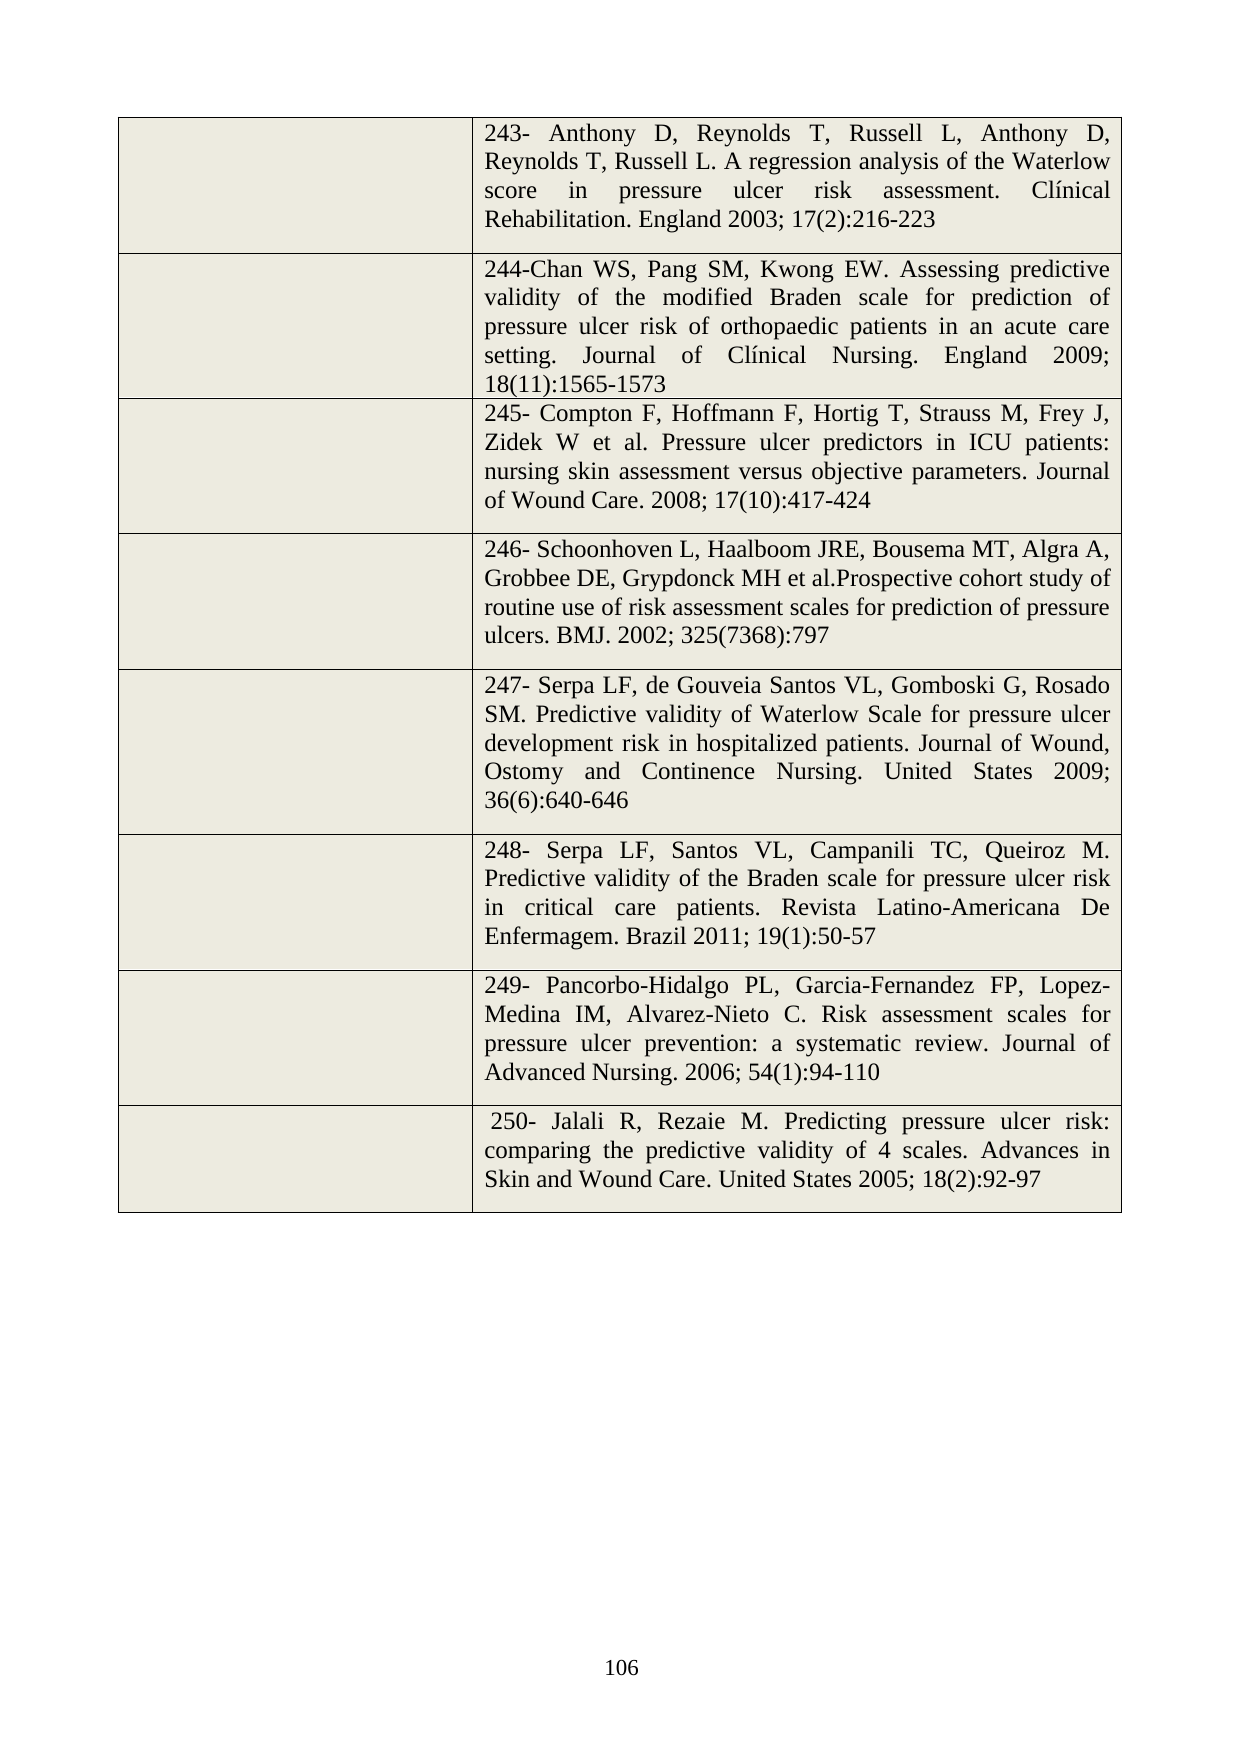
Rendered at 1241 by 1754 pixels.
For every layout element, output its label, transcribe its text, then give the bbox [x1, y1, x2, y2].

table_cell 248- Serpa LF, Santos VL, Campanili TC, Queiroz M. Predictive validity of the Braden scale for pressure ulcer risk in critical care patients. Revista Latino-Americana De Enfermagem. Brazil 2011; 19(1):50-57 [473, 835, 1121, 969]
table_cell [119, 399, 472, 533]
table_header 243- Anthony D, Reynolds T, Russell L, Anthony D, Reynolds T, Russell L. A regression analysis of the Waterlow score in pressure ulcer risk assessment. Clínical Rehabilitation. England 2003; 17(2):216-223 [473, 118, 1121, 253]
table_cell [119, 971, 472, 1105]
table_cell 244-Chan WS, Pang SM, Kwong EW. Assessing predictive validity of the modified Braden scale for prediction of pressure ulcer risk of orthopaedic patients in an acute care setting. Journal of Clínical Nursing. England 2009; 18(11):1565-1573 [473, 254, 1121, 397]
table_cell 249- Pancorbo-Hidalgo PL, Garcia-Fernandez FP, Lopez- Medina IM, Alvarez-Nieto C. Risk assessment scales for pressure ulcer prevention: a systematic review. Journal of Advanced Nursing. 2006; 54(1):94-110 [473, 971, 1121, 1105]
table_cell [119, 1106, 472, 1212]
table_cell 245- Compton F, Hoffmann F, Hortig T, Strauss M, Frey J, Zidek W et al. Pressure ulcer predictors in ICU patients: nursing skin assessment versus objective parameters. Journal of Wound Care. 2008; 17(10):417-424 [473, 399, 1121, 533]
table_header [119, 118, 472, 253]
table_cell 247- Serpa LF, de Gouveia Santos VL, Gomboski G, Rosado SM. Predictive validity of Waterlow Scale for pressure ulcer development risk in hospitalized patients. Journal of Wound, Ostomy and Continence Nursing. United States 2009; 36(6):640-646 [473, 670, 1121, 834]
table_cell [119, 835, 472, 969]
table_cell 246- Schoonhoven L, Haalboom JRE, Bousema MT, Algra A, Grobbee DE, Grypdonck MH et al.Prospective cohort study of routine use of risk assessment scales for prediction of pressure ulcers. BMJ. 2002; 325(7368):797 [473, 534, 1121, 669]
table_cell [119, 254, 472, 397]
table_cell [119, 534, 472, 669]
table_cell [119, 670, 472, 834]
table_cell 250- Jalali R, Rezaie M. Predicting pressure ulcer risk: comparing the predictive validity of 4 scales. Advances in Skin and Wound Care. United States 2005; 18(2):92-97 [473, 1106, 1121, 1212]
